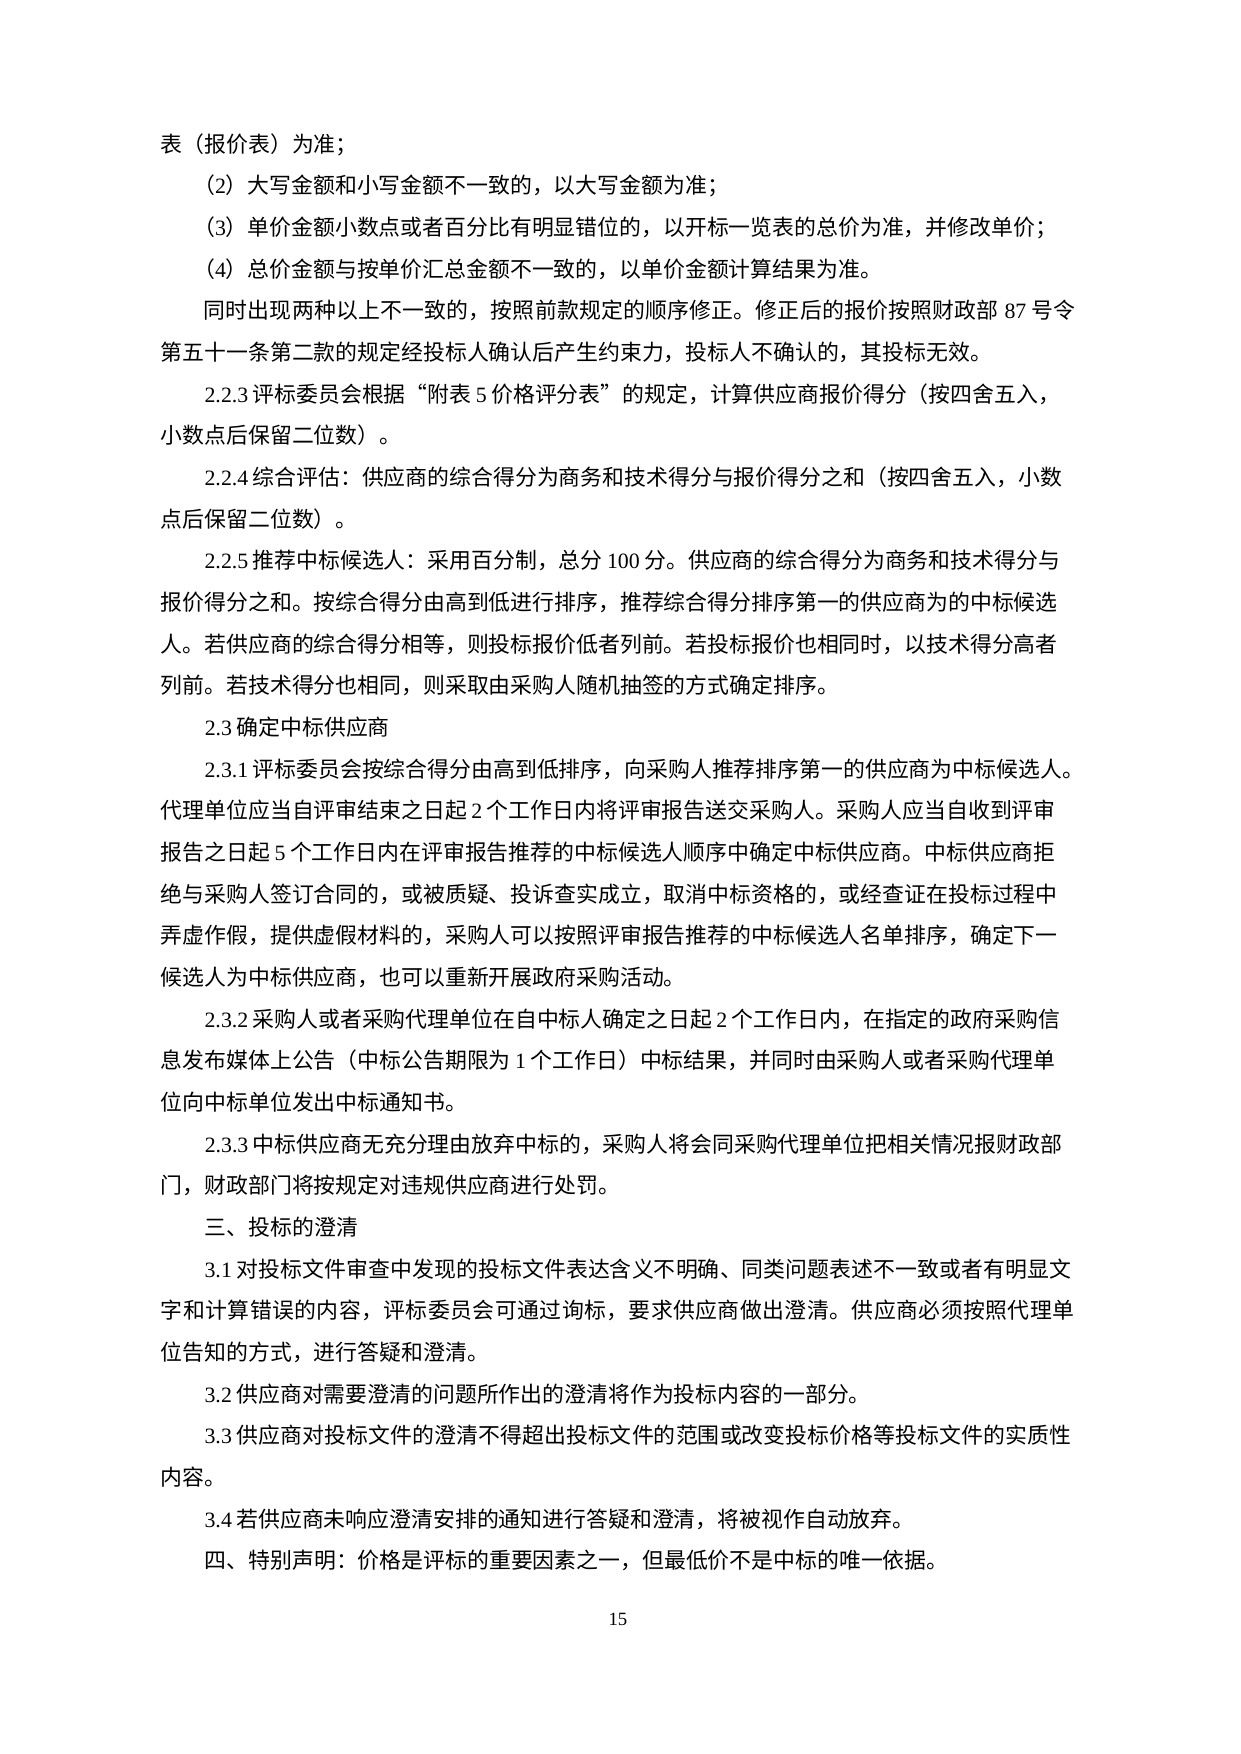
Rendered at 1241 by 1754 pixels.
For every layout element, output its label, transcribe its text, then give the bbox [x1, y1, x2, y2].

text 2.3.1评标委员会按综合得分由高到低排序，向采购人推荐排序第一的供应商为中标候选人。代理单位应当自评审结束之日起2个工作日内将评审报告送交采购人。采购人应当自收到评审报告之日起5个工作日内在评审报告推荐的中标候选人顺序中确定中标供应商。中标供应商拒绝与采购人签订合同的，或被质疑、投诉查实成立，取消中标资格的，或经查证在投标过程中弄虚作假，提供虚假材料的，采购人可以按照评审报告推荐的中标候选人名单排序，确定下一候选人为中标供应商，也可以重新开展政府采购活动。 [161, 744, 1075, 994]
text （3）单价金额小数点或者百分比有明显错位的，以开标一览表的总价为准，并修改单价； [161, 202, 1075, 244]
text 2.3.3中标供应商无充分理由放弃中标的，采购人将会同采购代理单位把相关情况报财政部门，财政部门将按规定对违规供应商进行处罚。 [161, 1119, 1075, 1202]
text 2.2.3评标委员会根据“附表5价格评分表”的规定，计算供应商报价得分（按四舍五入，小数点后保留二位数）。 [161, 369, 1075, 452]
text 3.4若供应商未响应澄清安排的通知进行答疑和澄清，将被视作自动放弃。 [161, 1494, 1075, 1535]
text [161, 119, 1075, 160]
text （2）大写金额和小写金额不一致的，以大写金额为准； [161, 160, 1075, 202]
text 四、特别声明：价格是评标的重要因素之一，但最低价不是中标的唯一依据。 [161, 1535, 1075, 1577]
text 同时出现两种以上不一致的，按照前款规定的顺序修正。修正后的报价按照财政部87号令第五十一条第二款的规定经投标人确认后产生约束力，投标人不确认的，其投标无效。 [161, 285, 1075, 369]
text 三、投标的澄清 [161, 1202, 1075, 1244]
text 2.3.2采购人或者采购代理单位在自中标人确定之日起2个工作日内，在指定的政府采购信息发布媒体上公告（中标公告期限为1个工作日）中标结果，并同时由采购人或者采购代理单位向中标单位发出中标通知书。 [161, 994, 1075, 1119]
text （4）总价金额与按单价汇总金额不一致的，以单价金额计算结果为准。 [161, 244, 1075, 285]
text 3.2供应商对需要澄清的问题所作出的澄清将作为投标内容的一部分。 [161, 1369, 1075, 1410]
text 2.2.4综合评估：供应商的综合得分为商务和技术得分与报价得分之和（按四舍五入，小数点后保留二位数）。 [161, 452, 1075, 535]
text 2.2.5推荐中标候选人：采用百分制，总分100分。供应商的综合得分为商务和技术得分与报价得分之和。按综合得分由高到低进行排序，推荐综合得分排序第一的供应商为的中标候选人。若供应商的综合得分相等，则投标报价低者列前。若投标报价也相同时，以技术得分高者列前。若技术得分也相同，则采取由采购人随机抽签的方式确定排序。 [161, 535, 1075, 702]
text 2.3确定中标供应商 [161, 702, 1075, 744]
text 3.1对投标文件审查中发现的投标文件表达含义不明确、同类问题表述不一致或者有明显文字和计算错误的内容，评标委员会可通过询标，要求供应商做出澄清。供应商必须按照代理单位告知的方式，进行答疑和澄清。 [161, 1244, 1075, 1369]
text 3.3供应商对投标文件的澄清不得超出投标文件的范围或改变投标价格等投标文件的实质性内容。 [161, 1410, 1075, 1494]
